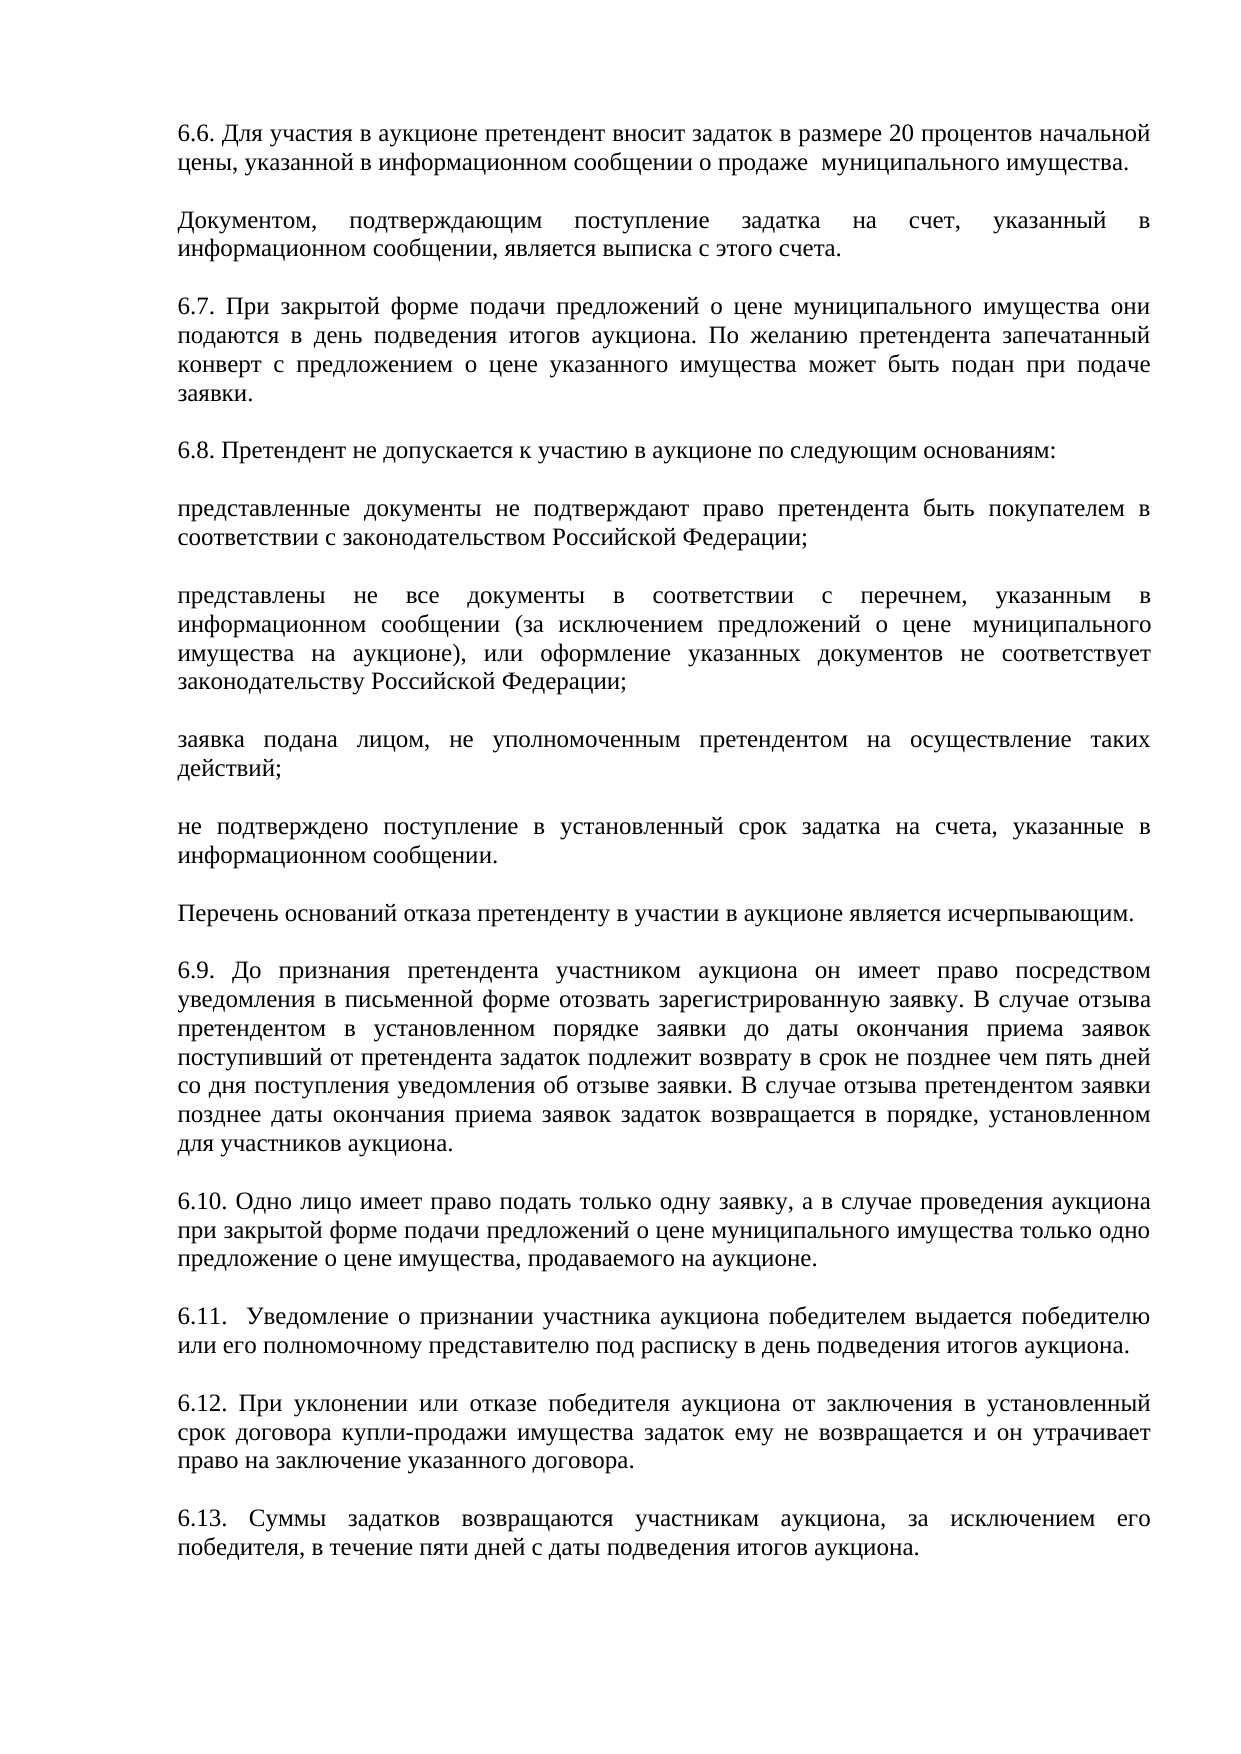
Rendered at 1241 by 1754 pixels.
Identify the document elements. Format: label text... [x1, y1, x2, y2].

text 6.11. Уведомление о признании участника аукциона победителем выдается победителю или его полномочному представителю под расписку в день подведения итогов аукциона. [177, 1301, 1152, 1359]
text не подтверждено поступление в установленный срок задатка на счета, указанные в информационном сообщении. [177, 811, 1152, 868]
text заявка подана лицом, не уполномоченным претендентом на осуществление таких действий; [177, 724, 1152, 782]
text представленные документы не подтверждают право претендента быть покупателем в соответствии с законодательством Российской Федерации; [177, 493, 1152, 551]
text Документом, подтверждающим поступление задатка на счет, указанный в информационном сообщении, является выписка с этого счета. [177, 205, 1152, 262]
text 6.6. Для участия в аукционе претендент вносит задаток в размере 20 процентов начальной цены, указанной в информационном сообщении о продаже муниципального имущества. [177, 118, 1152, 176]
text 6.7. При закрытой форме подачи предложений о цене муниципального имущества они подаются в день подведения итогов аукциона. По желанию претендента запечатанный конверт с предложением о цене указанного имущества может быть подан при подаче заявки. [177, 291, 1152, 406]
text 6.9. До признания претендента участником аукциона он имеет право посредством уведомления в письменной форме отозвать зарегистрированную заявку. В случае отзыва претендентом в установленном порядке заявки до даты окончания приема заявок поступивший от претендента задаток подлежит возврату в срок не позднее чем пять дней со дня поступления уведомления об отзыве заявки. В случае отзыва претендентом заявки позднее даты окончания приема заявок задаток возвращается в порядке, установленном для участников аукциона. [177, 956, 1152, 1157]
text 6.8. Претендент не допускается к участию в аукционе по следующим основаниям: [177, 436, 1152, 464]
text представлены не все документы в соответствии с перечнем, указанным в информационном сообщении (за исключением предложений о цене муниципального имущества на аукционе), или оформление указанных документов не соответствует законодательству Российской Федерации; [177, 580, 1152, 695]
text 6.13. Суммы задатков возвращаются участникам аукциона, за исключением его победителя, в течение пяти дней с даты подведения итогов аукциона. [177, 1503, 1152, 1561]
text 6.10. Одно лицо имеет право подать только одну заявку, а в случае проведения аукциона при закрытой форме подачи предложений о цене муниципального имущества только одно предложение о цене имущества, продаваемого на аукционе. [177, 1186, 1152, 1272]
text 6.12. При уклонении или отказе победителя аукциона от заключения в установленный срок договора купли-продажи имущества задаток ему не возвращается и он утрачивает право на заключение указанного договора. [177, 1388, 1152, 1474]
text Перечень оснований отказа претенденту в участии в аукционе является исчерпывающим. [177, 898, 1152, 926]
